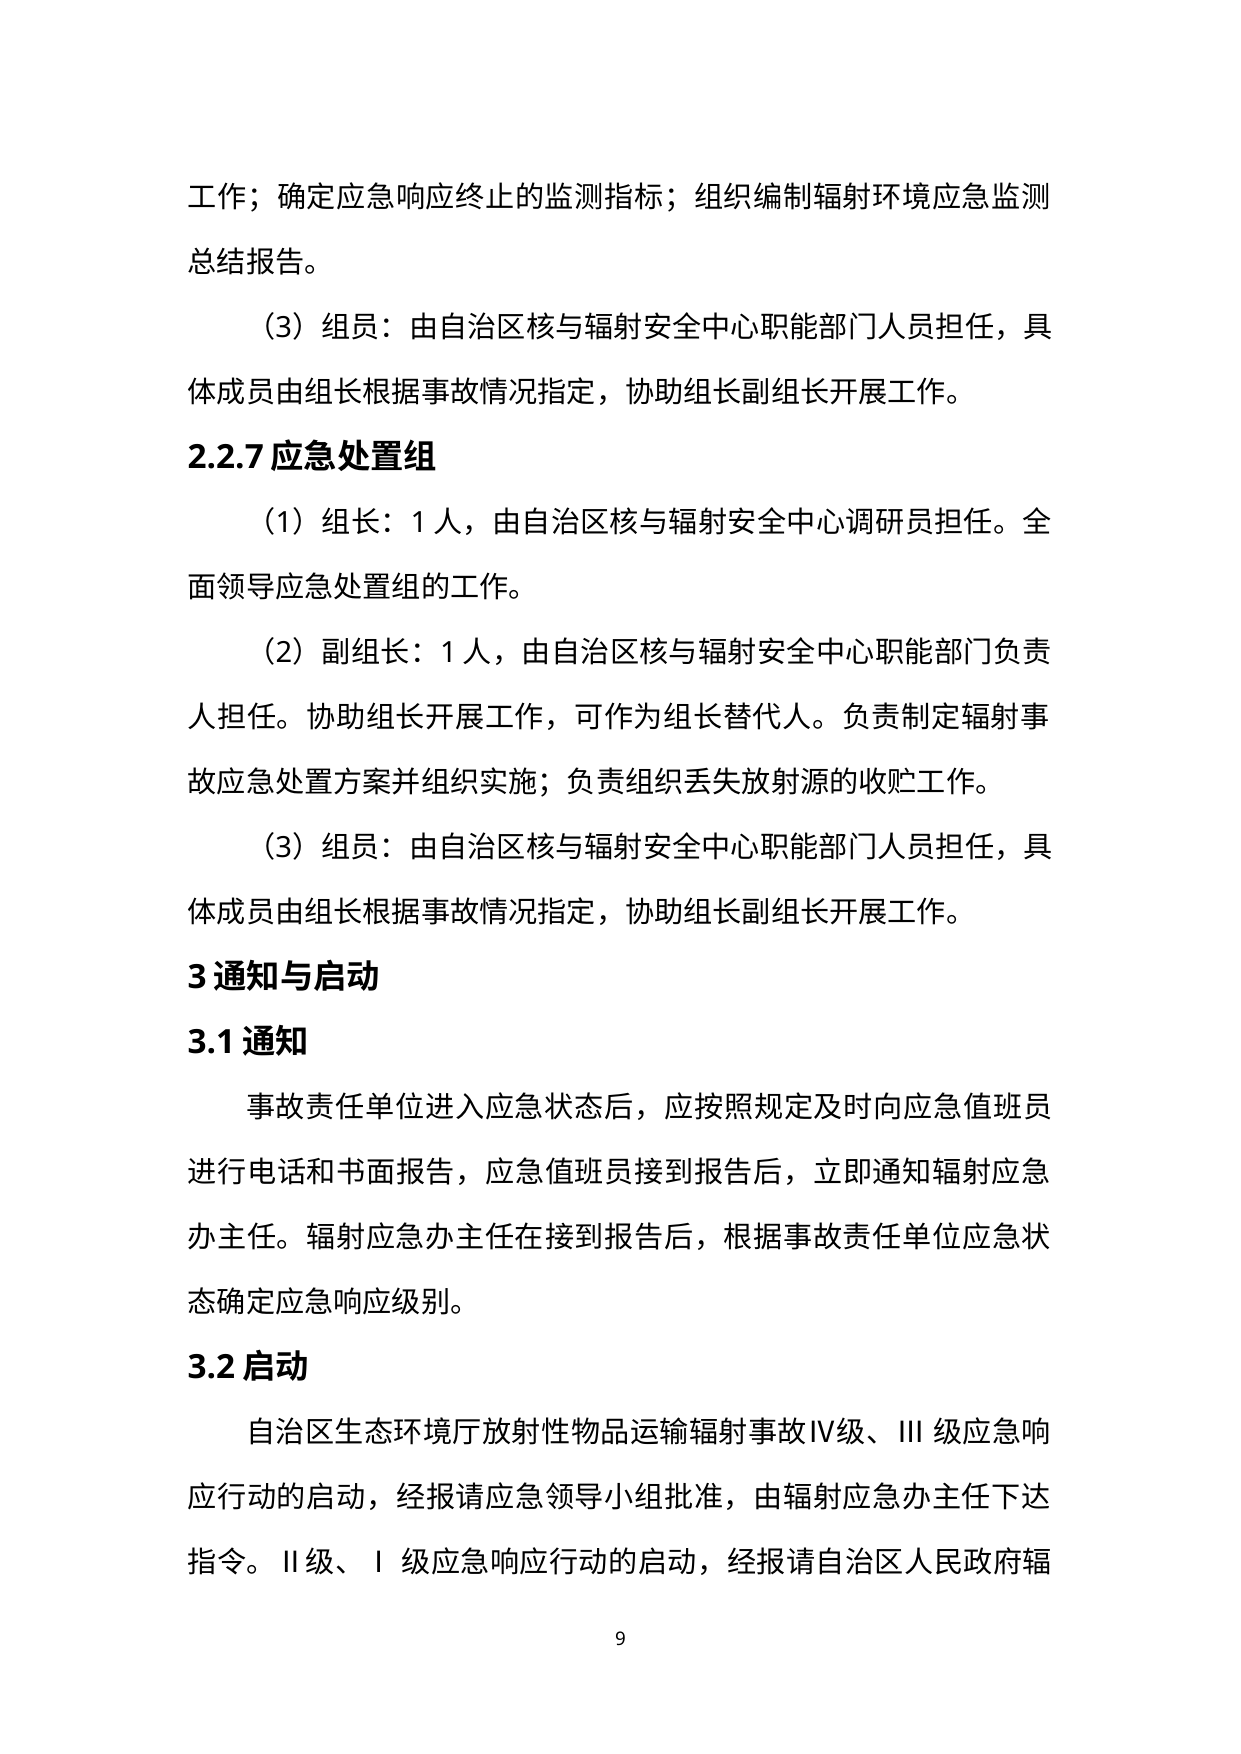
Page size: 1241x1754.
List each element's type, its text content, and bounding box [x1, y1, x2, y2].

subtitle 3通知与启动 [187, 942, 1053, 1007]
text （3）组员：由自治区核与辐射安全中心职能部门人员担任，具体成员由组长根据事故情况指定，协助组长副组长开展工作。 [187, 292, 1053, 422]
text （1）组长：1人，由自治区核与辐射安全中心调研员担任。全面领导应急处置组的工作。 [187, 487, 1053, 617]
subtitle 3.1通知 [187, 1007, 1053, 1072]
text 事故责任单位进入应急状态后，应按照规定及时向应急值班员进行电话和书面报告，应急值班员接到报告后，立即通知辐射应急办主任。辐射应急办主任在接到报告后，根据事故责任单位应急状态确定应急响应级别。 [187, 1072, 1053, 1332]
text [187, 162, 1053, 292]
text （3）组员：由自治区核与辐射安全中心职能部门人员担任，具体成员由组长根据事故情况指定，协助组长副组长开展工作。 [187, 812, 1053, 942]
subtitle 3.2启动 [187, 1332, 1053, 1397]
text （2）副组长：1人，由自治区核与辐射安全中心职能部门负责人担任。协助组长开展工作，可作为组长替代人。负责制定辐射事故应急处置方案并组织实施；负责组织丢失放射源的收贮工作。 [187, 617, 1053, 812]
subtitle 2.2.7应急处置组 [187, 422, 1053, 487]
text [187, 1397, 1053, 1592]
